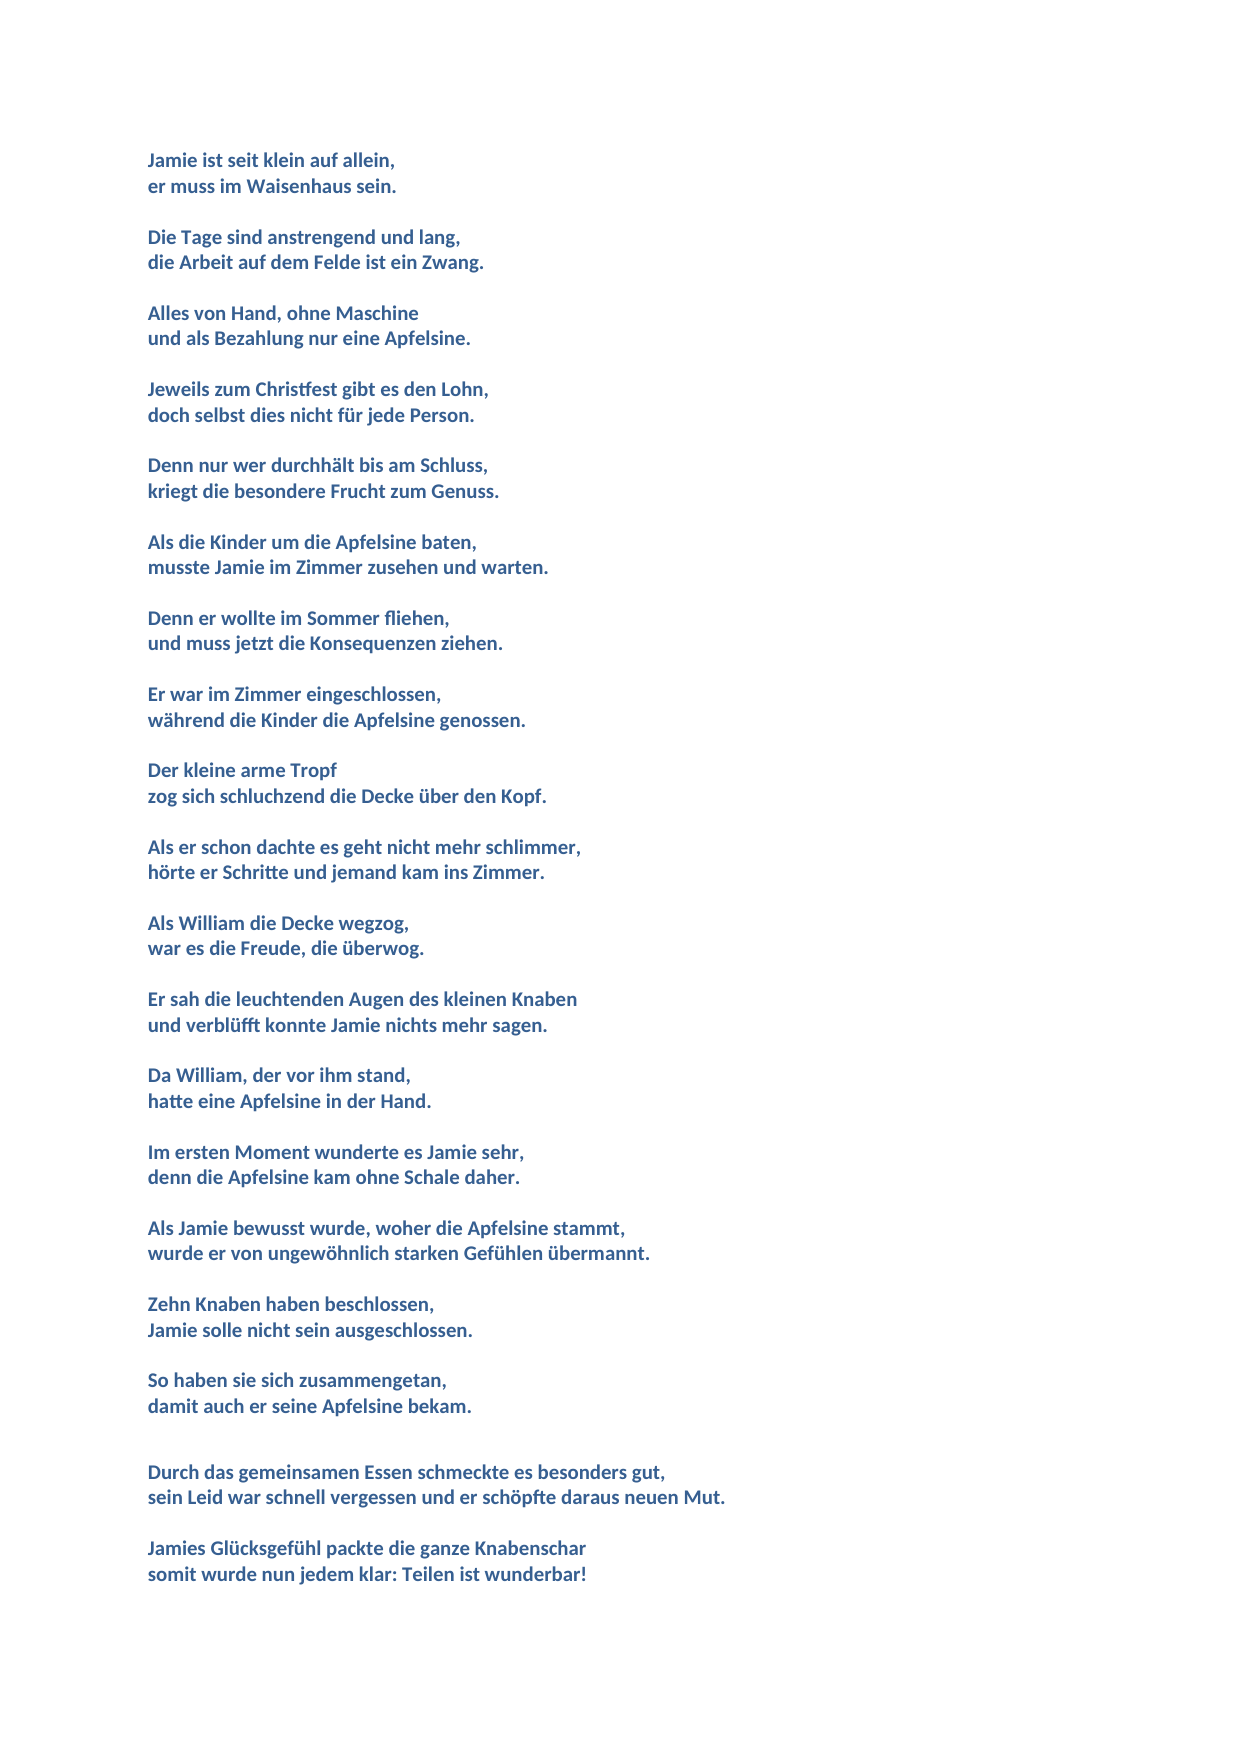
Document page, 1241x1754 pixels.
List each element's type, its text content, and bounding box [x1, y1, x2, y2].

text denn die Apfelsine kam ohne Schale daher. [148, 1164, 1093, 1190]
text Jeweils zum Christfest gibt es den Lohn, [148, 376, 1093, 402]
text Als er schon dachte es geht nicht mehr schlimmer, [148, 834, 1093, 859]
text wurde er von ungewöhnlich starken Gefühlen übermannt. [148, 1241, 1093, 1266]
text musste Jamie im Zimmer zusehen und warten. [148, 554, 1093, 580]
text Er sah die leuchtenden Augen des kleinen Knaben [148, 986, 1093, 1012]
text Als Jamie bewusst wurde, woher die Apfelsine stammt, [148, 1215, 1093, 1241]
text Im ersten Moment wunderte es Jamie sehr, [148, 1139, 1093, 1164]
text kriegt die besondere Frucht zum Genuss. [148, 478, 1093, 503]
text Zehn Knaben haben beschlossen, [148, 1291, 1093, 1317]
text Die Tage sind anstrengend und lang, [148, 224, 1093, 249]
text zog sich schluchzend die Decke über den Kopf. [148, 783, 1093, 808]
text Denn nur wer durchhält bis am Schluss, [148, 453, 1093, 478]
text somit wurde nun jedem klar: Teilen ist wunderbar! [148, 1561, 1093, 1586]
text hatte eine Apfelsine in der Hand. [148, 1088, 1093, 1113]
text und verblüfft konnte Jamie nichts mehr sagen. [148, 1012, 1093, 1037]
text und muss jetzt die Konsequenzen ziehen. [148, 631, 1093, 656]
text Alles von Hand, ohne Maschine [148, 300, 1093, 326]
text Durch das gemeinsamen Essen schmeckte es besonders gut, [148, 1459, 1093, 1484]
text Jamie solle nicht sein ausgeschlossen. [148, 1317, 1093, 1342]
text Jamies Glücksgefühl packte die ganze Knabenschar [148, 1535, 1093, 1561]
text So haben sie sich zusammengetan, [148, 1368, 1093, 1393]
text Der kleine arme Tropf [148, 758, 1093, 783]
text Als William die Decke wegzog, [148, 910, 1093, 936]
text sein Leid war schnell vergessen und er schöpfte daraus neuen Mut. [148, 1484, 1093, 1510]
text hörte er Schritte und jemand kam ins Zimmer. [148, 859, 1093, 885]
text während die Kinder die Apfelsine genossen. [148, 707, 1093, 732]
text Jamie ist seit klein auf allein, [148, 148, 1093, 173]
text Da William, der vor ihm stand, [148, 1063, 1093, 1088]
text er muss im Waisenhaus sein. [148, 173, 1093, 198]
text damit auch er seine Apfelsine bekam. [148, 1393, 1093, 1418]
text die Arbeit auf dem Felde ist ein Zwang. [148, 249, 1093, 275]
text Denn er wollte im Sommer fliehen, [148, 605, 1093, 631]
text doch selbst dies nicht für jede Person. [148, 402, 1093, 427]
text Er war im Zimmer eingeschlossen, [148, 681, 1093, 707]
text und als Bezahlung nur eine Apfelsine. [148, 326, 1093, 351]
text war es die Freude, die überwog. [148, 936, 1093, 961]
text Als die Kinder um die Apfelsine baten, [148, 529, 1093, 554]
